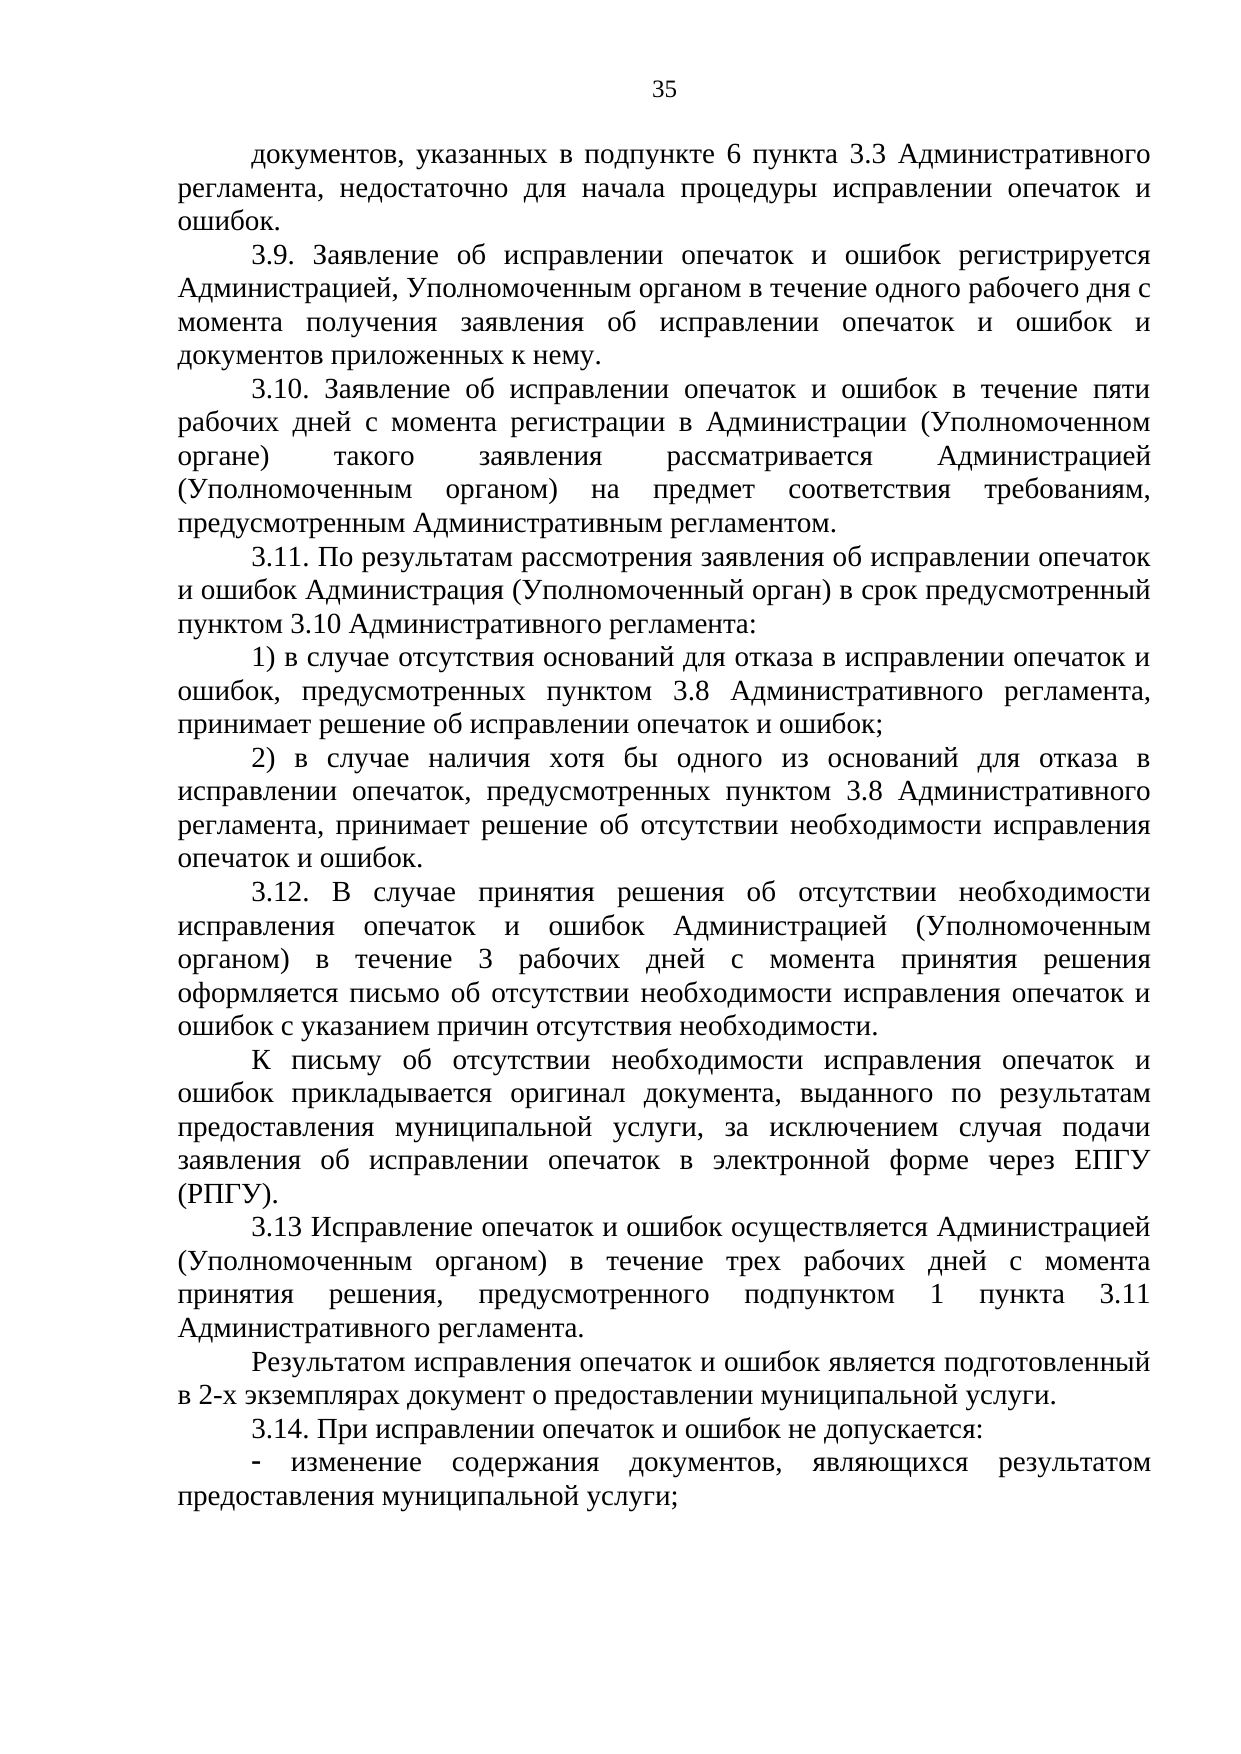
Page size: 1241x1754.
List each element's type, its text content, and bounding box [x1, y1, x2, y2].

text 3.12. В случае принятия решения об отсутствии необходимости исправления опечаток и ошибок Администрацией (Уполномоченным органом) в течение 3 рабочих дней с момента принятия решения оформляется письмо об отсутствии необходимости исправления опечаток и ошибок с указанием причин отсутствия необходимости. [177, 874, 1152, 1042]
text изменение содержания документов, являющихся результатом предоставления муниципальной услуги; [177, 1444, 1152, 1511]
text 2) в случае наличия хотя бы одного из оснований для отказа в исправлении опечаток, предусмотренных пунктом 3.8 Административного регламента, принимает решение об отсутствии необходимости исправления опечаток и ошибок. [177, 740, 1152, 874]
text 3.13 Исправление опечаток и ошибок осуществляется Администрацией (Уполномоченным органом) в течение трех рабочих дней с момента принятия решения, предусмотренного подпунктом 1 пункта 3.11 Административного регламента. [177, 1209, 1152, 1344]
text Результатом исправления опечаток и ошибок является подготовленный в 2-х экземплярах документ о предоставлении муниципальной услуги. [177, 1344, 1152, 1411]
text 1) в случае отсутствия оснований для отказа в исправлении опечаток и ошибок, предусмотренных пунктом 3.8 Административного регламента, принимает решение об исправлении опечаток и ошибок; [177, 639, 1152, 740]
text 3.9. Заявление об исправлении опечаток и ошибок регистрируется Администрацией, Уполномоченным органом в течение одного рабочего дня с момента получения заявления об исправлении опечаток и ошибок и документов приложенных к нему. [177, 237, 1152, 371]
text 3.10. Заявление об исправлении опечаток и ошибок в течение пяти рабочих дней с момента регистрации в Администрации (Уполномоченном органе) такого заявления рассматривается Администрацией (Уполномоченным органом) на предмет соответствия требованиям, предусмотренным Административным регламентом. [177, 371, 1152, 539]
text 3.14. При исправлении опечаток и ошибок не допускается: [177, 1411, 1152, 1444]
text документов, указанных в подпункте 6 пункта 3.3 Административного регламента, недостаточно для начала процедуры исправлении опечаток и ошибок. [177, 136, 1152, 237]
text К письму об отсутствии необходимости исправления опечаток и ошибок прикладывается оригинал документа, выданного по результатам предоставления муниципальной услуги, за исключением случая подачи заявления об исправлении опечаток в электронной форме через ЕПГУ (РПГУ). [177, 1042, 1152, 1209]
text 3.11. По результатам рассмотрения заявления об исправлении опечаток и ошибок Администрация (Уполномоченный орган) в срок предусмотренный пунктом 3.10 Административного регламента: [177, 539, 1152, 639]
